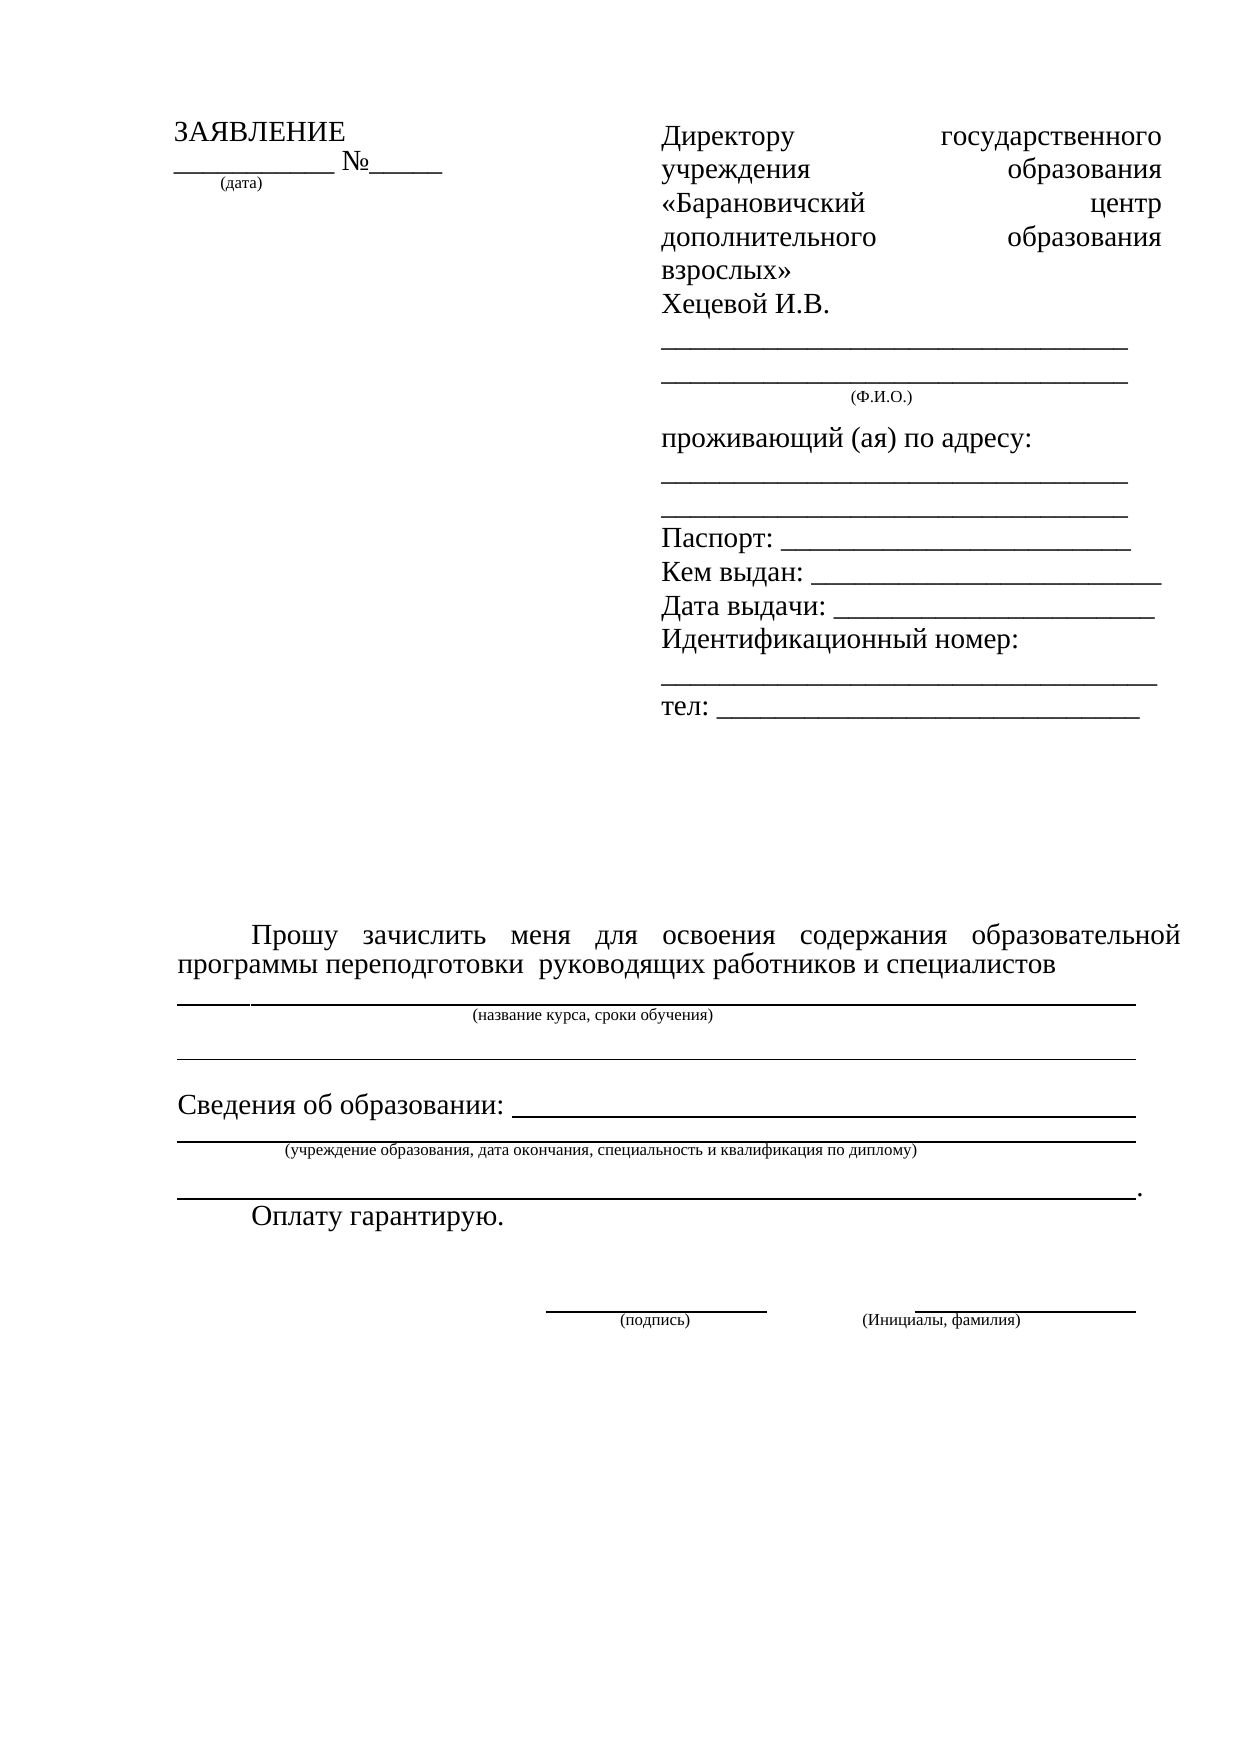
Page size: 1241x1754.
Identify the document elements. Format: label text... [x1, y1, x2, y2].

text . [177, 1173, 1181, 1202]
table_header ЗАЯВЛЕНИЕ ___________ №_____ (дата) [163, 118, 650, 722]
text (учреждение образования, дата окончания, специальность и квалификация по диплому) [177, 1144, 1181, 1173]
table_header Директору государственного учреждения образования «Барановичский центр дополнительного образования взрослых» Хецевой И.В. ________________________________ ________________________________ (Ф.И.О.) проживающий (ая) по адресу: ________________________________ ________________________________ Паспорт: ________________________ Кем выдан: ________________________ Дата выдачи: ______________________ Идентификационный номер: __________________________________ тел: _____________________________ [650, 118, 1173, 722]
text Прошу зачислить меня для освоения содержания образовательной программы переподготовки руководящих работников и специалистов [177, 921, 1181, 979]
text (название курса, сроки обучения) [177, 979, 1181, 1038]
text Сведения об образовании: [177, 1091, 1181, 1120]
text Оплату гарантирую. [177, 1202, 1181, 1232]
text (подпись) (Инициалы, фамилия) [177, 1314, 1181, 1343]
